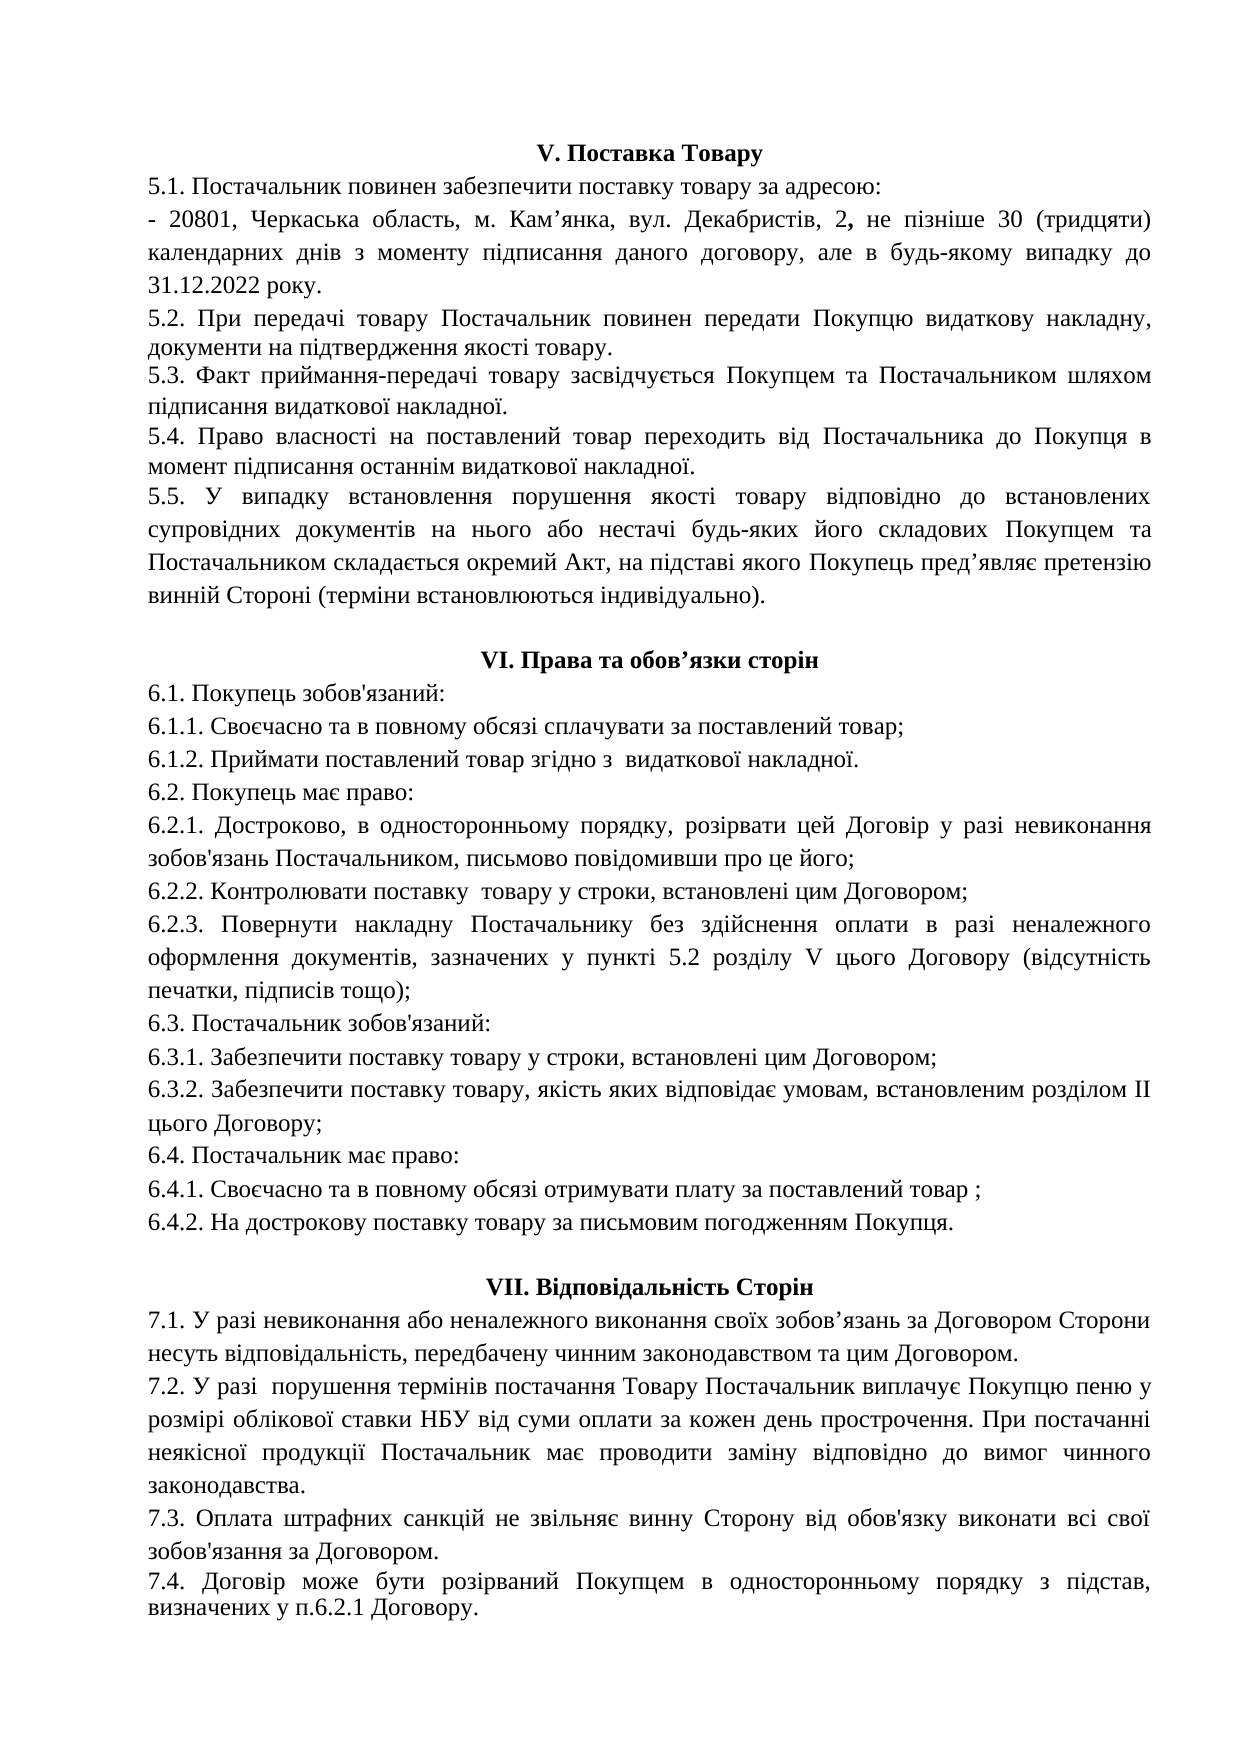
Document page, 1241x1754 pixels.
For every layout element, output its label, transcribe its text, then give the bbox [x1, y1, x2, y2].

text - 20801, Черкаська область, м. Кам’янка, вул. Декабристів, 2, не пізніше 30 (тридцяти) календарних днів з моменту підписання даного договору, але в будь-якому випадку до 31.12.2022 року. [148, 204, 1152, 299]
text 6.2. Покупець має право: [148, 777, 1152, 806]
text 5.5. У випадку встановлення порушення якості товару відповідно до встановлених супровідних документів на нього або нестачі будь-яких його складових Покупцем та Постачальником складається окремий Акт, на підставі якого Покупець пред’являє претензію винній Стороні (терміни встановлюються індивідуально). [148, 481, 1152, 609]
text 6.2.3. Повернути накладну Постачальнику без здійснення оплати в разі неналежного оформлення документів, зазначених у пункті 5.2 розділу V цього Договору (відсутність печатки, підписів тощо); [148, 909, 1152, 1004]
text 6.1.1. Своєчасно та в повному обсязі сплачувати за поставлений товар; [148, 711, 1152, 740]
text 6.2.1. Достроково, в односторонньому порядку, розірвати цей Договір у разі невиконання зобов'язань Постачальником, письмово повідомивши про це його; [148, 810, 1152, 872]
text V. Поставка Товару [148, 138, 1152, 167]
text 6.4.1. Своєчасно та в повному обсязі отримувати плату за поставлений товар ; [148, 1174, 1152, 1202]
text VI. Права та обов’язки сторін [148, 645, 1152, 674]
text 7.2. У разі порушення термінів постачання Товару Постачальник виплачує Покупцю пеню у розмірі облікової ставки НБУ від суми оплати за кожен день прострочення. При постачанні неякісної продукції Постачальник має проводити заміну відповідно до вимог чинного законодавства. [148, 1371, 1152, 1499]
text 6.4.2. На дострокову поставку товару за письмовим погодженням Покупця. [148, 1207, 1152, 1235]
text 6.3. Постачальник зобов'язаний: [148, 1008, 1152, 1037]
text VII. Відповідальність Сторін [148, 1272, 1152, 1301]
text 6.3.1. Забезпечити поставку товару у строки, встановлені цим Договором; [148, 1042, 1152, 1070]
text 5.2. При передачі товару Постачальник повинен передати Покупцю видаткову накладну, документи на підтвердження якості товару. [148, 303, 1152, 361]
text 6.4. Постачальник має право: [148, 1141, 1152, 1169]
text 7.1. У разі невиконання або неналежного виконання своїх зобов’язань за Договором Сторони несуть відповідальність, передбачену чинним законодавством та цим Договором. [148, 1305, 1152, 1367]
text 6.1. Покупець зобов'язаний: [148, 678, 1152, 707]
text 5.1. Постачальник повинен забезпечити поставку товару за адресою: [148, 171, 1152, 200]
text 5.3. Факт приймання-передачі товару засвідчується Покупцем та Постачальником шляхом підписання видаткової накладної. [148, 361, 1152, 419]
text 5.4. Право власності на поставлений товар переходить від Постачальника до Покупця в момент підписання останнім видаткової накладної. [148, 421, 1152, 480]
text 6.1.2. Приймати поставлений товар згідно з видаткової накладної. [148, 744, 1152, 773]
text 6.2.2. Контролювати поставку товару у строки, встановлені цим Договором; [148, 876, 1152, 905]
text 6.3.2. Забезпечити поставку товару, якість яких відповідає умовам, встановленим розділом II цього Договору; [148, 1074, 1152, 1136]
text 7.4. Договір може бути розірваний Покупцем в односторонньому порядку з підстав, визначених у п.6.2.1 Договору. [148, 1569, 1152, 1621]
text 7.3. Оплата штрафних санкцій не звільняє винну Сторону від обов'язку виконати всі свої зобов'язання за Договором. [148, 1503, 1152, 1565]
